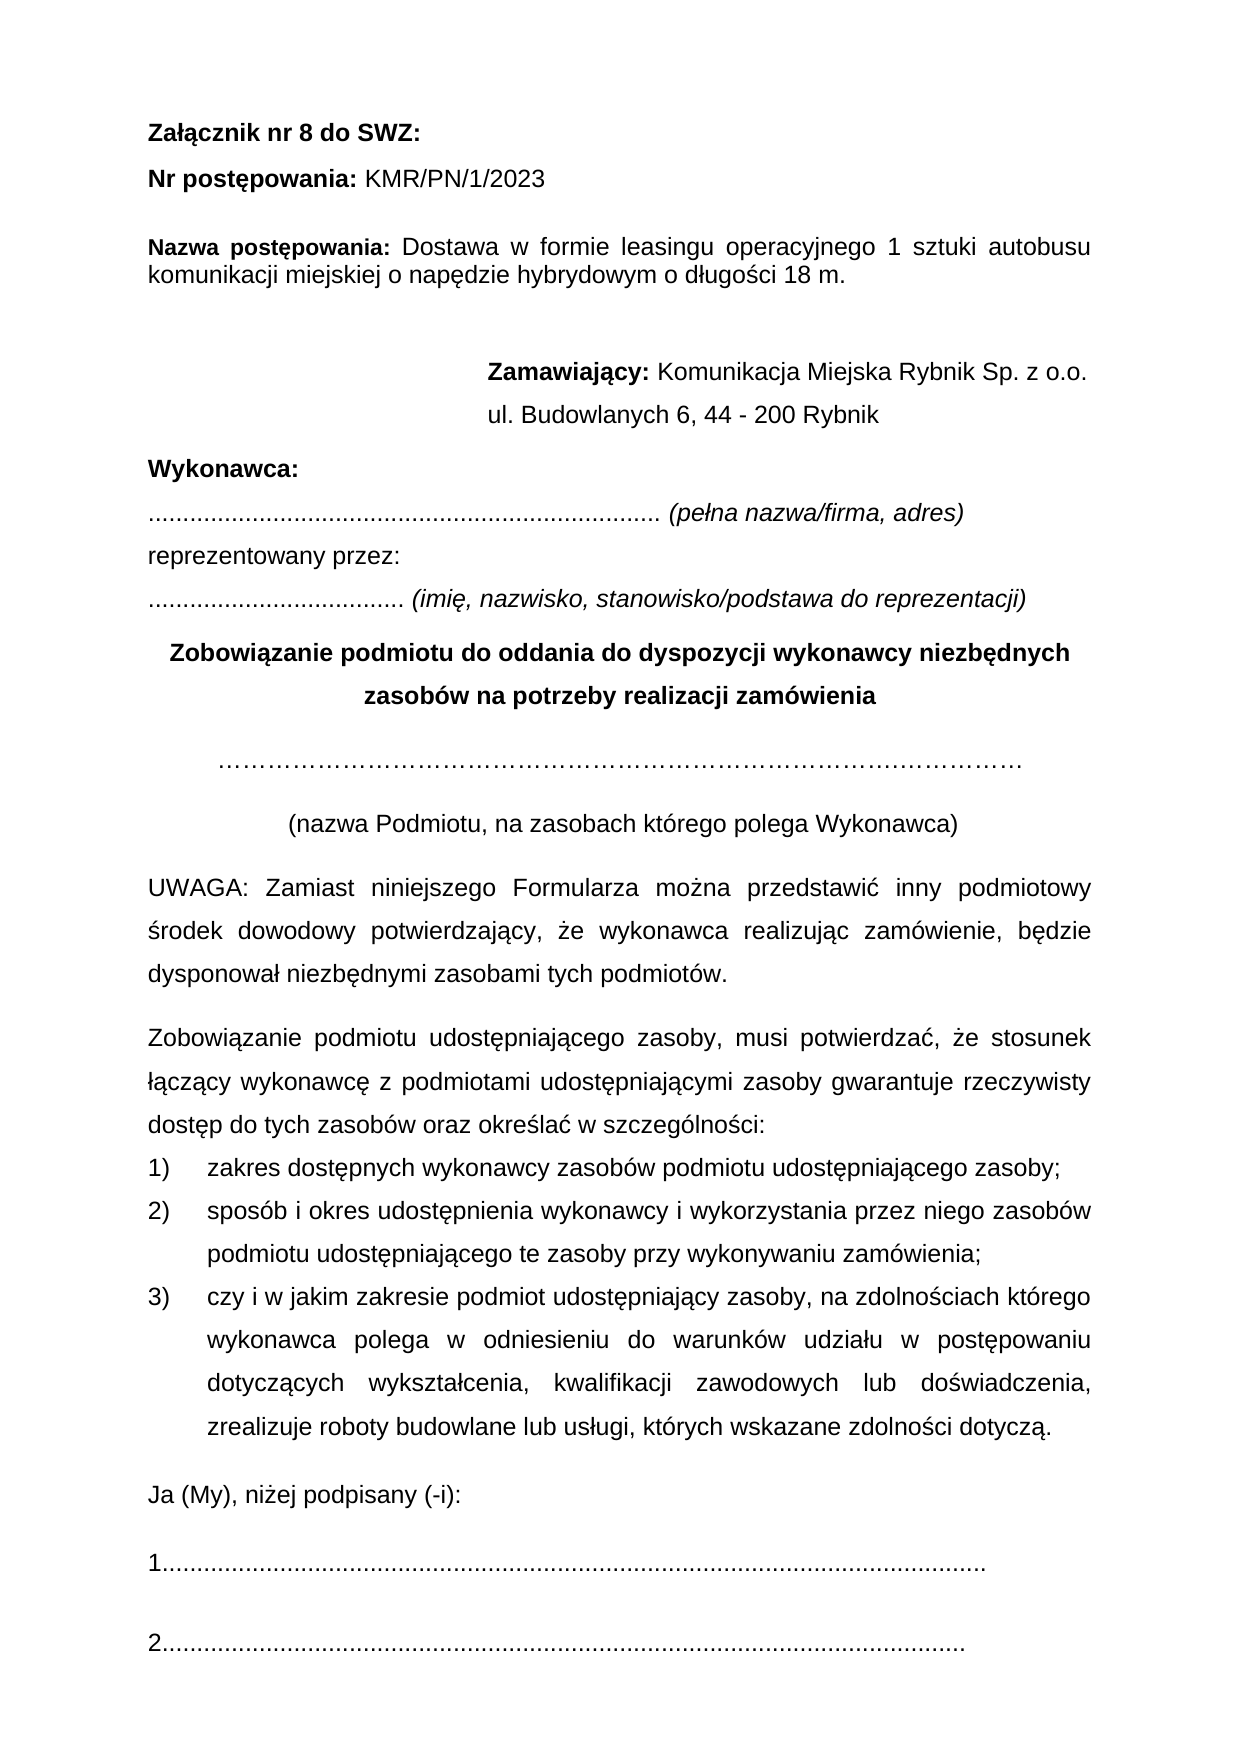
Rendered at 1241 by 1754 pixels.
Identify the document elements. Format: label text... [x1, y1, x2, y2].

list zakres dostępnych wykonawcy zasobów podmiotu udostępniającego zasoby; [148, 1153, 1092, 1182]
text Załącznik nr 8 do SWZ: [148, 118, 1092, 147]
text reprezentowany przez: [148, 541, 1092, 569]
text Nazwa postępowania: Dostawa w formie leasingu operacyjnego 1 sztuki autobusu komunikacji miejskiej o napędzie hybrydowym o długości 18 m. [148, 232, 1092, 289]
text Nr postępowania: KMR/PN/1/2023 [148, 164, 1092, 192]
text ..................................... (imię, nazwisko, stanowisko/podstawa do reprezentacji) [148, 584, 1092, 612]
list czy i w jakim zakresie podmiot udostępniający zasoby, na zdolnościach którego wykonawca polega w odniesieniu do warunków udziału w postępowaniu dotyczących wykształcenia, kwalifikacji zawodowych lub doświadczenia, zrealizuje roboty budowlane lub usługi, których wskazane zdolności dotyczą. [148, 1282, 1092, 1440]
text 2.................................................................................................................... [148, 1628, 1092, 1657]
text 1....................................................................................................................... [148, 1548, 1092, 1577]
text Ja (My), niżej podpisany (-i): [148, 1480, 1092, 1508]
text Wykonawca: [148, 454, 1092, 483]
list sposób i okres udostępnienia wykonawcy i wykorzystania przez niego zasobów podmiotu udostępniającego te zasoby przy wykonywaniu zamówienia; [148, 1196, 1092, 1268]
text .......................................................................... (pełna nazwa/firma, adres) [148, 497, 1092, 526]
text ……………………………………………………………………….…………… [148, 745, 1092, 774]
text UWAGA: Zamiast niniejszego Formularza można przedstawić inny podmiotowy środek dowodowy potwierdzający, że wykonawca realizując zamówienie, będzie dysponował niezbędnymi zasobami tych podmiotów. [148, 873, 1092, 988]
text (nazwa Podmiotu, na zasobach którego polega Wykonawca) [148, 809, 1092, 838]
text Zobowiązanie podmiotu do oddania do dyspozycji wykonawcy niezbędnych zasobów na potrzeby realizacji zamówienia [148, 638, 1092, 710]
text Zobowiązanie podmiotu udostępniającego zasoby, musi potwierdzać, że stosunek łączący wykonawcę z podmiotami udostępniającymi zasoby gwarantuje rzeczywisty dostęp do tych zasobów oraz określać w szczególności: [148, 1023, 1092, 1138]
text Zamawiający: Komunikacja Miejska Rybnik Sp. z o.o. [487, 357, 1092, 386]
text ul. Budowlanych 6, 44 - 200 Rybnik [414, 401, 1092, 429]
